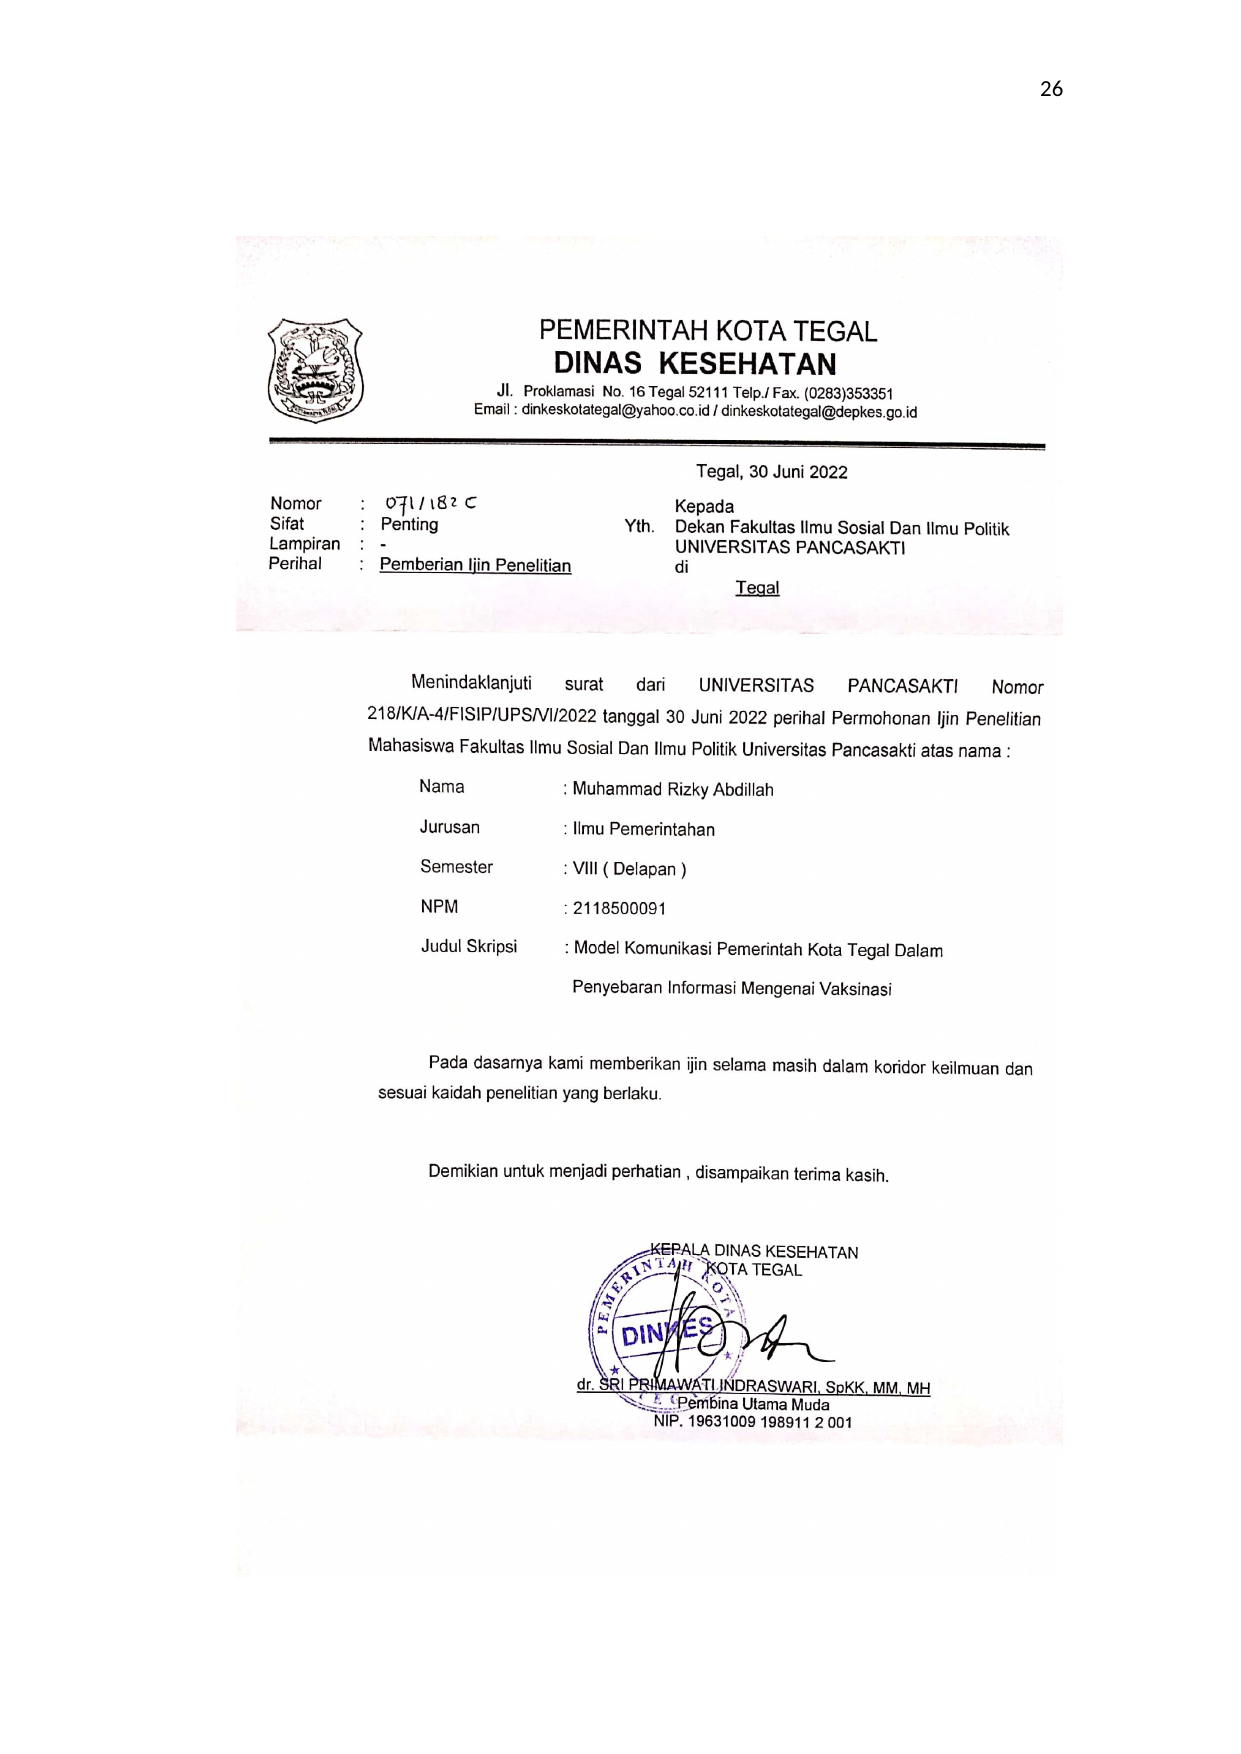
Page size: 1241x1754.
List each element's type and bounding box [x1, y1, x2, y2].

picture [236, 236, 1063, 1577]
